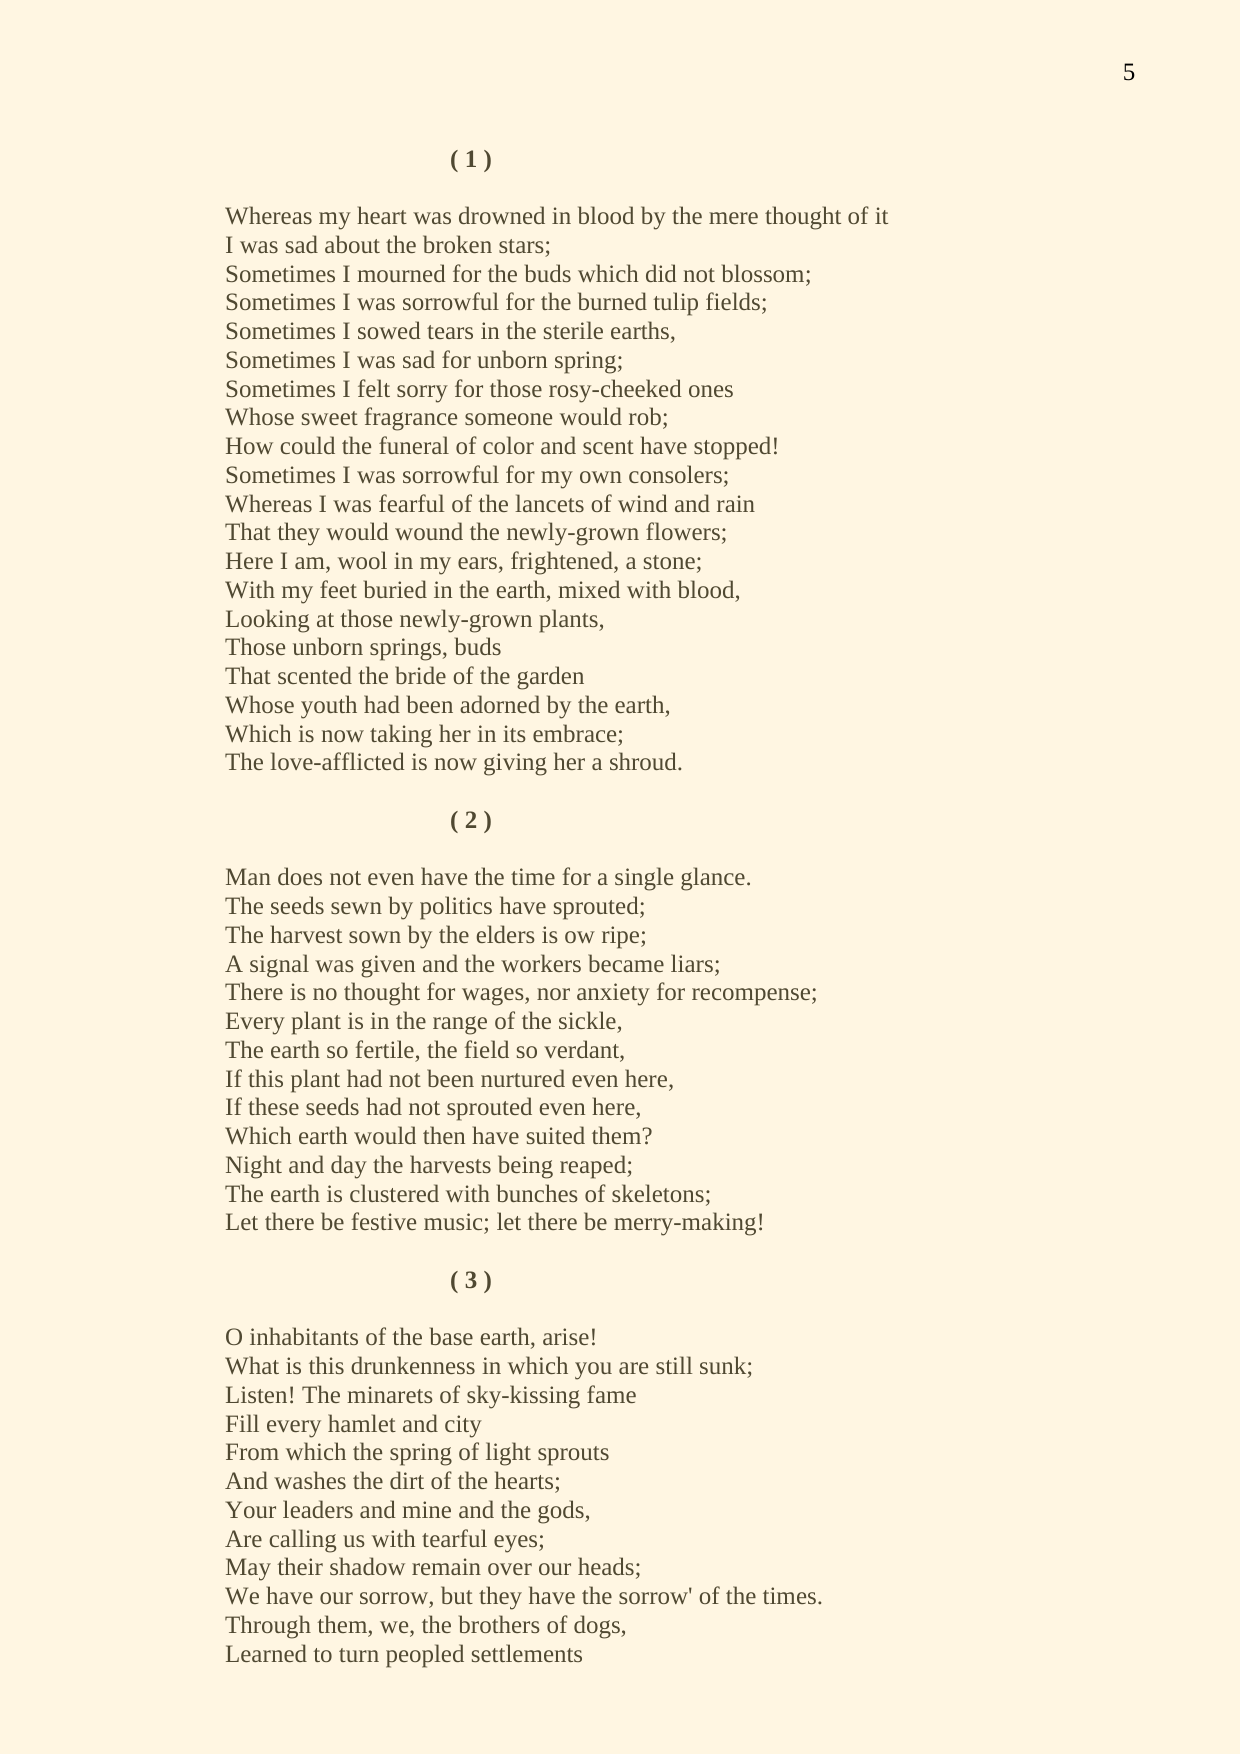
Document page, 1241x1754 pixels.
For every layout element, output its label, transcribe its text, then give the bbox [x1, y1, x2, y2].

text Man does not even have the time for a single glance. [75, 862, 1135, 891]
text Every plant is in the range of the sickle, [75, 1006, 1135, 1035]
text That they would wound the newly-grown flowers; [75, 517, 1135, 546]
text Which is now taking her in its embrace; [75, 719, 1135, 747]
text What is this drunkenness in which you are still sunk; [75, 1351, 1135, 1380]
text There is no thought for wages, nor anxiety for recompense; [75, 977, 1135, 1006]
text ( 3 ) [75, 1265, 1135, 1294]
text Which earth would then have suited them? [75, 1121, 1135, 1150]
text Whereas I was fearful of the lancets of wind and rain [75, 489, 1135, 517]
text Sometimes I was sorrowful for the burned tulip fields; [75, 287, 1135, 316]
text And washes the dirt of the hearts; [75, 1466, 1135, 1495]
text Sometimes I mourned for the buds which did not blossom; [75, 259, 1135, 287]
text If these seeds had not sprouted even here, [75, 1092, 1135, 1121]
text With my feet buried in the earth, mixed with blood, [75, 575, 1135, 604]
text Whose sweet fragrance someone would rob; [75, 402, 1135, 431]
text Are calling us with tearful eyes; [75, 1524, 1135, 1552]
text Sometimes I was sad for unborn spring; [75, 345, 1135, 374]
text Your leaders and mine and the gods, [75, 1495, 1135, 1524]
text Night and day the harvests being reaped; [75, 1150, 1135, 1179]
text Learned to turn peopled settlements [75, 1639, 1135, 1667]
text From which the spring of light sprouts [75, 1437, 1135, 1466]
text Here I am, wool in my ears, frightened, a stone; [75, 546, 1135, 575]
text If this plant had not been nurtured even here, [75, 1064, 1135, 1092]
text The earth so fertile, the field so verdant, [75, 1035, 1135, 1064]
text Let there be festive music; let there be merry-making! [75, 1207, 1135, 1236]
text The seeds sewn by politics have sprouted; [75, 891, 1135, 920]
text O inhabitants of the base earth, arise! [75, 1322, 1135, 1351]
text That scented the bride of the garden [75, 661, 1135, 690]
text The earth is clustered with bunches of skeletons; [75, 1179, 1135, 1207]
text How could the funeral of color and scent have stopped! [75, 431, 1135, 460]
text We have our sorrow, but they have the sorrow' of the times. [75, 1581, 1135, 1610]
text Sometimes I sowed tears in the sterile earths, [75, 316, 1135, 345]
text The harvest sown by the elders is ow ripe; [75, 920, 1135, 949]
text Through them, we, the brothers of dogs, [75, 1610, 1135, 1639]
text A signal was given and the workers became liars; [75, 949, 1135, 977]
text Whose youth had been adorned by the earth, [75, 690, 1135, 719]
text Listen! The minarets of sky-kissing fame [75, 1380, 1135, 1409]
text Looking at those newly-grown plants, [75, 604, 1135, 632]
text May their shadow remain over our heads; [75, 1552, 1135, 1581]
text Sometimes I was sorrowful for my own consolers; [75, 460, 1135, 489]
text Whereas my heart was drowned in blood by the mere thought of it [75, 201, 1135, 230]
text ( 1 ) [75, 144, 1135, 172]
text ( 2 ) [75, 805, 1135, 834]
text Sometimes I felt sorry for those rosy-cheeked ones [75, 374, 1135, 402]
text I was sad about the broken stars; [75, 230, 1135, 259]
text Those unborn springs, buds [75, 632, 1135, 661]
text The love-afflicted is now giving her a shroud. [75, 747, 1135, 776]
text Fill every hamlet and city [75, 1409, 1135, 1437]
